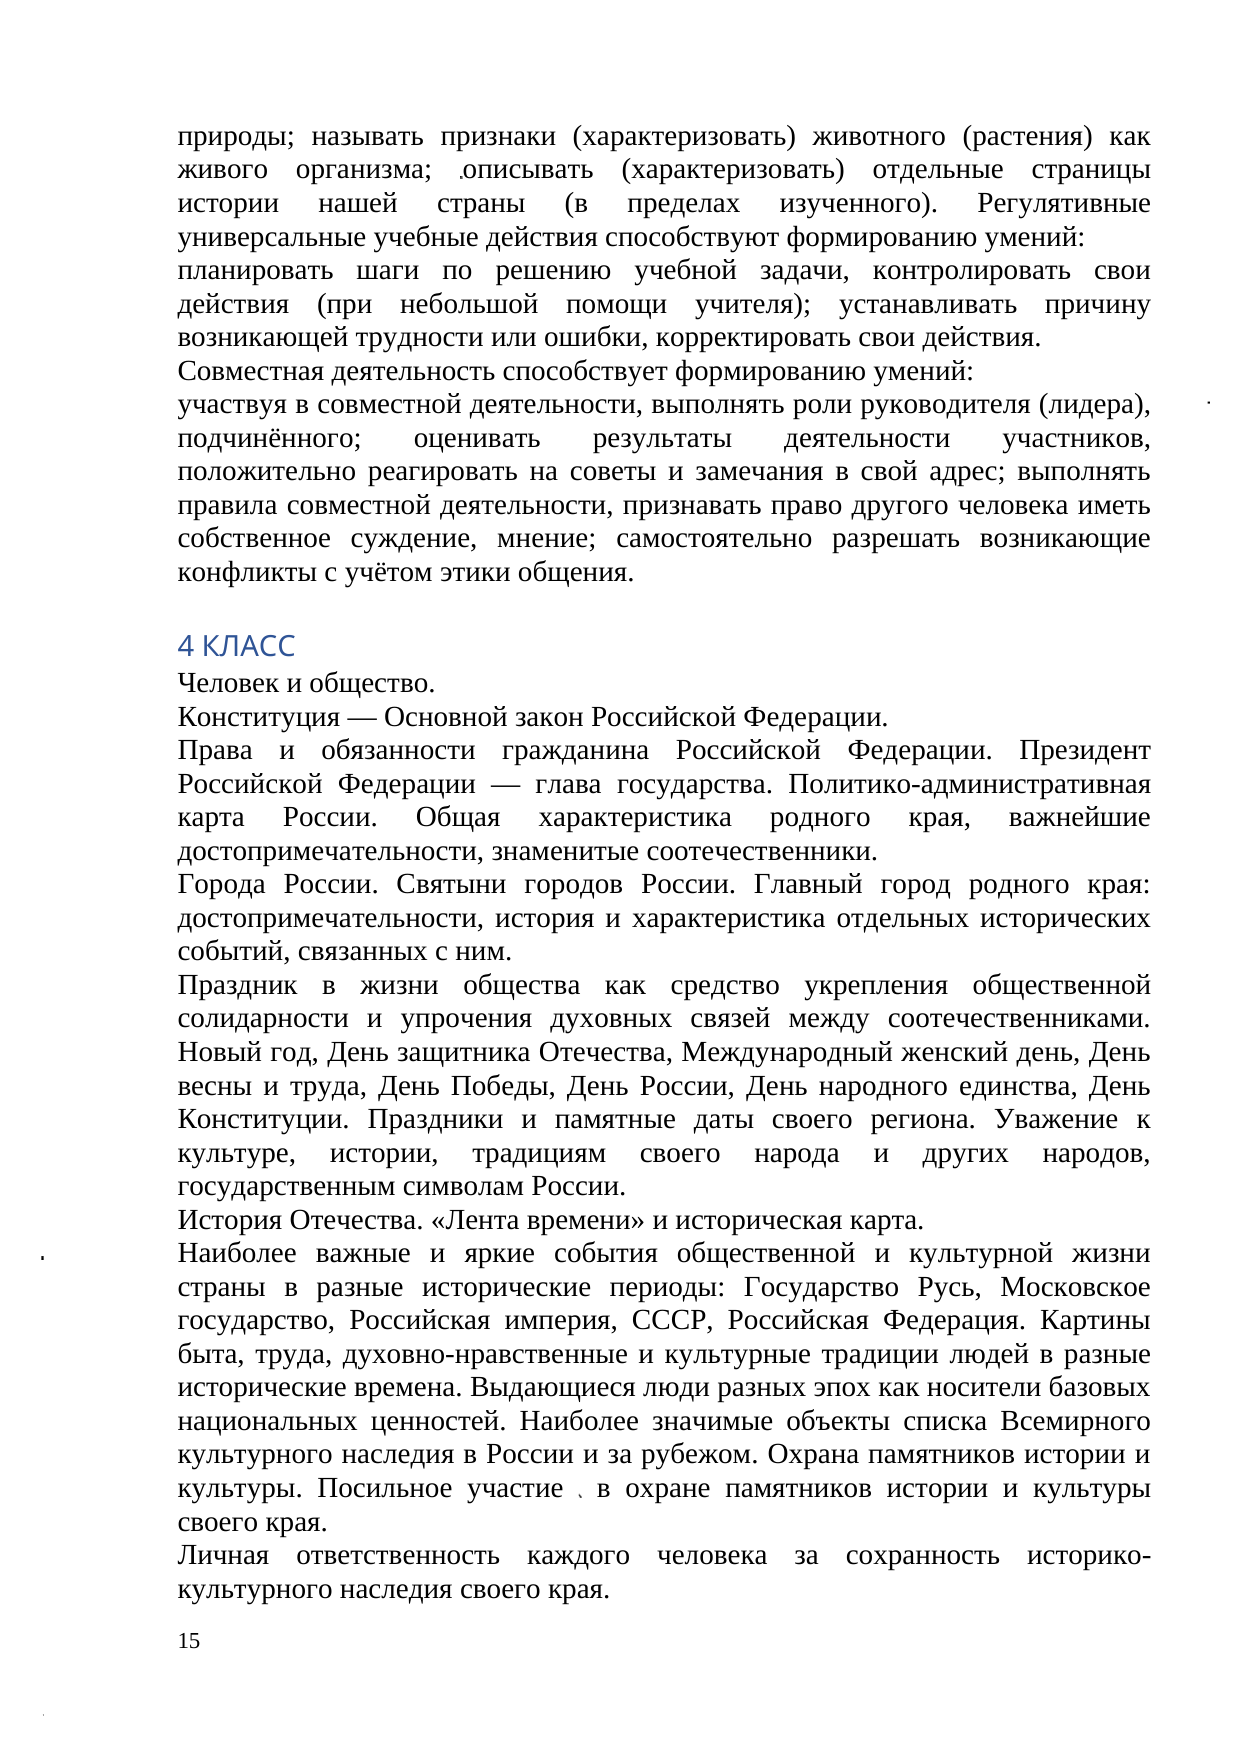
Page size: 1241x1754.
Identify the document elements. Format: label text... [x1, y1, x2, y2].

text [177, 118, 1152, 252]
text Города России. Святыни городов России. Главный город родного края: достопримечательности, история и характеристика отдельных исторических событий, связанных с ним. [177, 866, 1152, 967]
text Наиболее важные и яркие события общественной и культурной жизни страны в разные исторические периоды: Государство Русь, Московское государство, Российская империя, СССР, Российская Федерация. Картины быта, труда, духовно-нравственные и культурные традиции людей в разные исторические времена. Выдающиеся люди разных эпох как носители базовых национальных ценностей. Наиболее значимые объекты списка Всемирного культурного наследия в России и за рубежом. Охрана памятников истории и культуры. Посильное участие в охране памятников истории и культуры своего края. [177, 1235, 1152, 1537]
text Праздник в жизни общества как средство укрепления общественной солидарности и упрочения духовных связей между соотечественниками. Новый год, День защитника Отечества, Международный женский день, День весны и труда, День Победы, День России, День народного единства, День Конституции. Праздники и памятные даты своего региона. Уважение к культуре, истории, традициям своего народа и других народов, государственным символам России. [177, 967, 1152, 1202]
text Личная ответственность каждого человека за сохранность историко-культурного наследия своего края. [177, 1537, 1152, 1604]
text Человек и общество. [177, 665, 1152, 699]
text планировать шаги по решению учебной задачи, контролировать свои действия (при небольшой помощи учителя); устанавливать причину возникающей трудности или ошибки, корректировать свои действия. [177, 252, 1152, 353]
text Права и обязанности гражданина Российской Федерации. Президент Российской Федерации — глава государства. Политико-административная карта России. Общая характеристика родного края, важнейшие достопримечательности, знаменитые соотечественники. [177, 732, 1152, 866]
text Конституция — Основной закон Российской Федерации. [177, 699, 1152, 732]
subtitle 4 КЛАСС [177, 625, 1152, 665]
text Совместная деятельность способствует формированию умений: [177, 353, 1152, 386]
text История Отечества. «Лента времени» и историческая карта. [177, 1202, 1152, 1235]
text участвуя в совместной деятельности, выполнять роли руководителя (лидера), подчинённого; оценивать результаты деятельности участников, положительно реагировать на советы и замечания в свой адрес; выполнять правила совместной деятельности, признавать право другого человека иметь собственное суждение, мнение; самостоятельно разрешать возникающие конфликты с учётом этики общения. [177, 386, 1152, 588]
